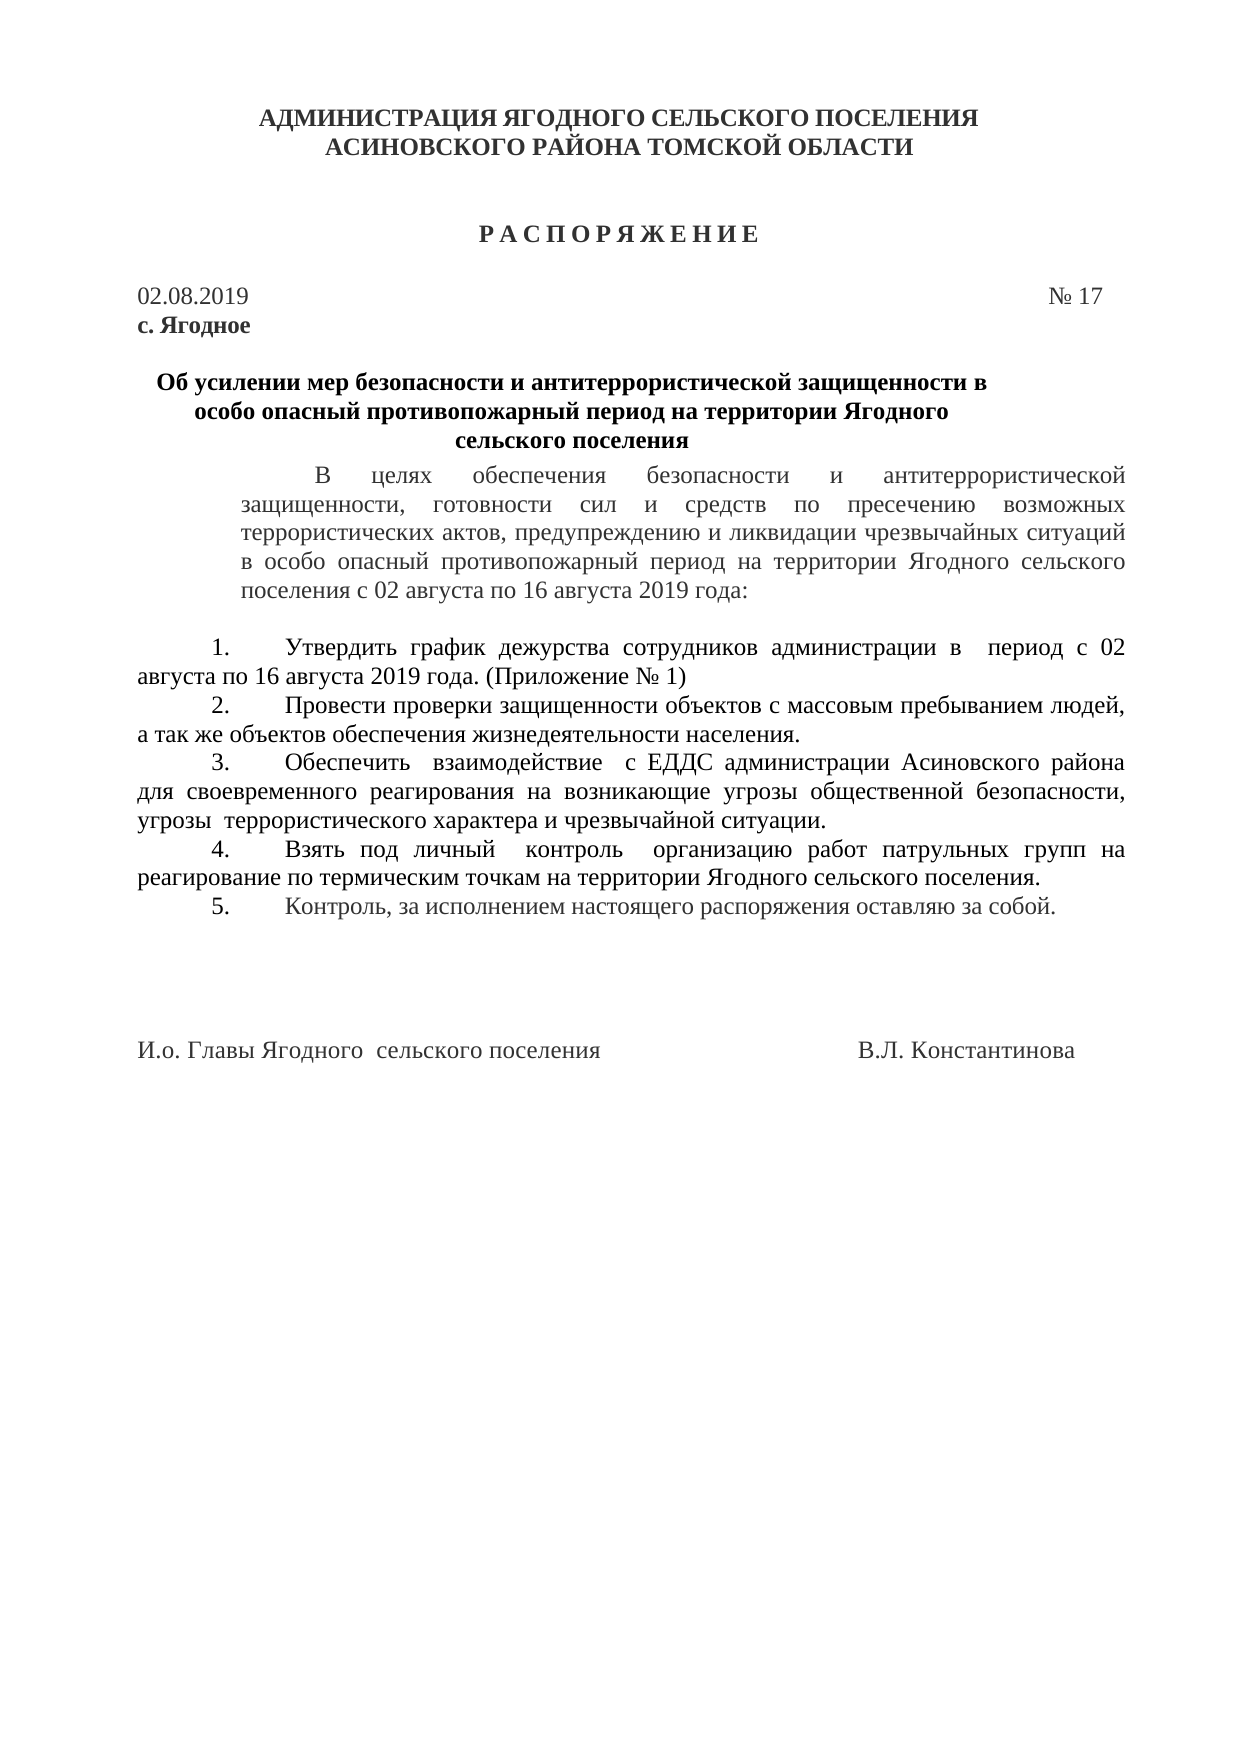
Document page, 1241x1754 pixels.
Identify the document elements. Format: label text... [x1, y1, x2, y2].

list Контроль, за исполнением настоящего распоряжения оставляю за собой. [137, 891, 1086, 920]
list Обеспечить взаимодействие с ЕДДС администрации Асиновского района для своевременного реагирования на возникающие угрозы общественной безопасности, угрозы террористического характера и чрезвычайной ситуации. [137, 747, 1126, 834]
text В целях обеспечения безопасности и антитеррористической защищенности, готовности сил и средств по пресечению возможных террористических актов, предупреждению и ликвидации чрезвычайных ситуаций в особо опасный противопожарный период на территории Ягодного сельского поселения с 02 августа по 16 августа 2019 года: [241, 460, 1126, 604]
text АСИНОВСКОГО РАЙОНА ТОМСКОЙ ОБЛАСТИ [152, 133, 1086, 161]
list Провести проверки защищенности объектов с массовым пребыванием людей, а так же объектов обеспечения жизнедеятельности населения. [137, 690, 1126, 747]
text с. Ягодное [137, 310, 766, 339]
text Об усилении мер безопасности и антитеррористической защищенности в особо опасный противопожарный период на территории Ягодного сельского поселения [137, 367, 1006, 454]
list Утвердить график дежурства сотрудников администрации в период с 02 августа по 16 августа 2019 года. (Приложение № 1) [137, 632, 1126, 690]
text АДМИНИСТРАЦИЯ ЯГОДНОГО СЕЛЬСКОГО ПОСЕЛЕНИЯ [152, 104, 1086, 132]
text И.о. Главы Ягодного сельского поселения В.Л. Константинова [137, 1035, 1086, 1064]
text 02.08.2019 № 17 [137, 281, 1008, 310]
text РАСПОРЯЖЕНИЕ [151, 219, 1086, 247]
list Взять под личный контроль организацию работ патрульных групп на реагирование по термическим точкам на территории Ягодного сельского поселения. [137, 834, 1126, 891]
